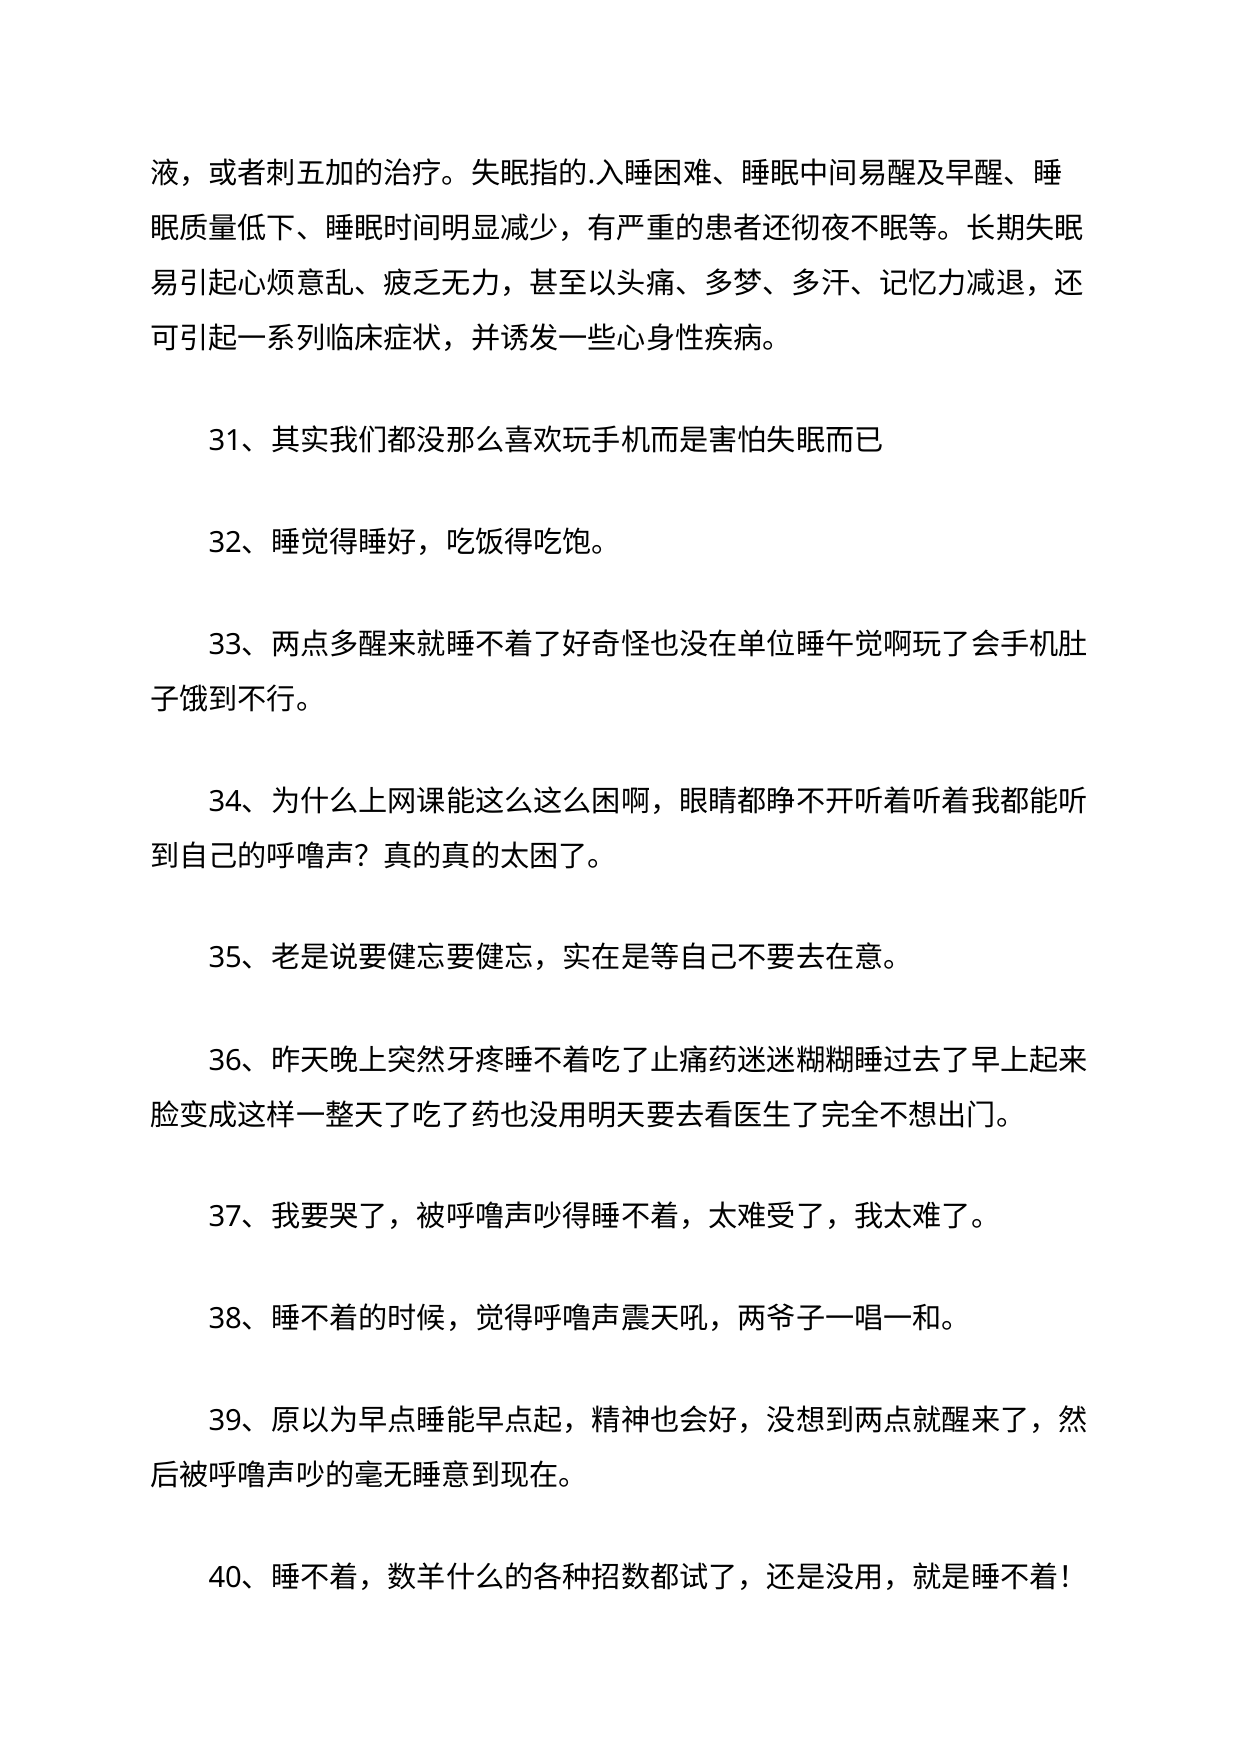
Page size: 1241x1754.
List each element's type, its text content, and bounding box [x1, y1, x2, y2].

text 33、两点多醒来就睡不着了好奇怪也没在单位睡午觉啊玩了会手机肚子饿到不行。 [150, 621, 1090, 718]
text 32、睡觉得睡好，吃饭得吃饱。 [150, 518, 1090, 561]
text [150, 150, 1090, 357]
text 34、为什么上网课能这么这么困啊，眼睛都睁不开听着听着我都能听到自己的呼噜声？真的真的太困了。 [150, 777, 1090, 874]
text 40、睡不着，数羊什么的各种招数都试了，还是没用，就是睡不着！ [150, 1553, 1090, 1596]
text 36、昨天晚上突然牙疼睡不着吃了止痛药迷迷糊糊睡过去了早上起来脸变成这样一整天了吃了药也没用明天要去看医生了完全不想出门。 [150, 1036, 1090, 1133]
text 37、我要哭了，被呼噜声吵得睡不着，太难受了，我太难了。 [150, 1193, 1090, 1235]
text 35、老是说要健忘要健忘，实在是等自己不要去在意。 [150, 934, 1090, 976]
text 38、睡不着的时候，觉得呼噜声震天吼，两爷子一唱一和。 [150, 1295, 1090, 1337]
text 31、其实我们都没那么喜欢玩手机而是害怕失眠而已 [150, 417, 1090, 459]
text 39、原以为早点睡能早点起，精神也会好，没想到两点就醒来了，然后被呼噜声吵的毫无睡意到现在。 [150, 1397, 1090, 1494]
